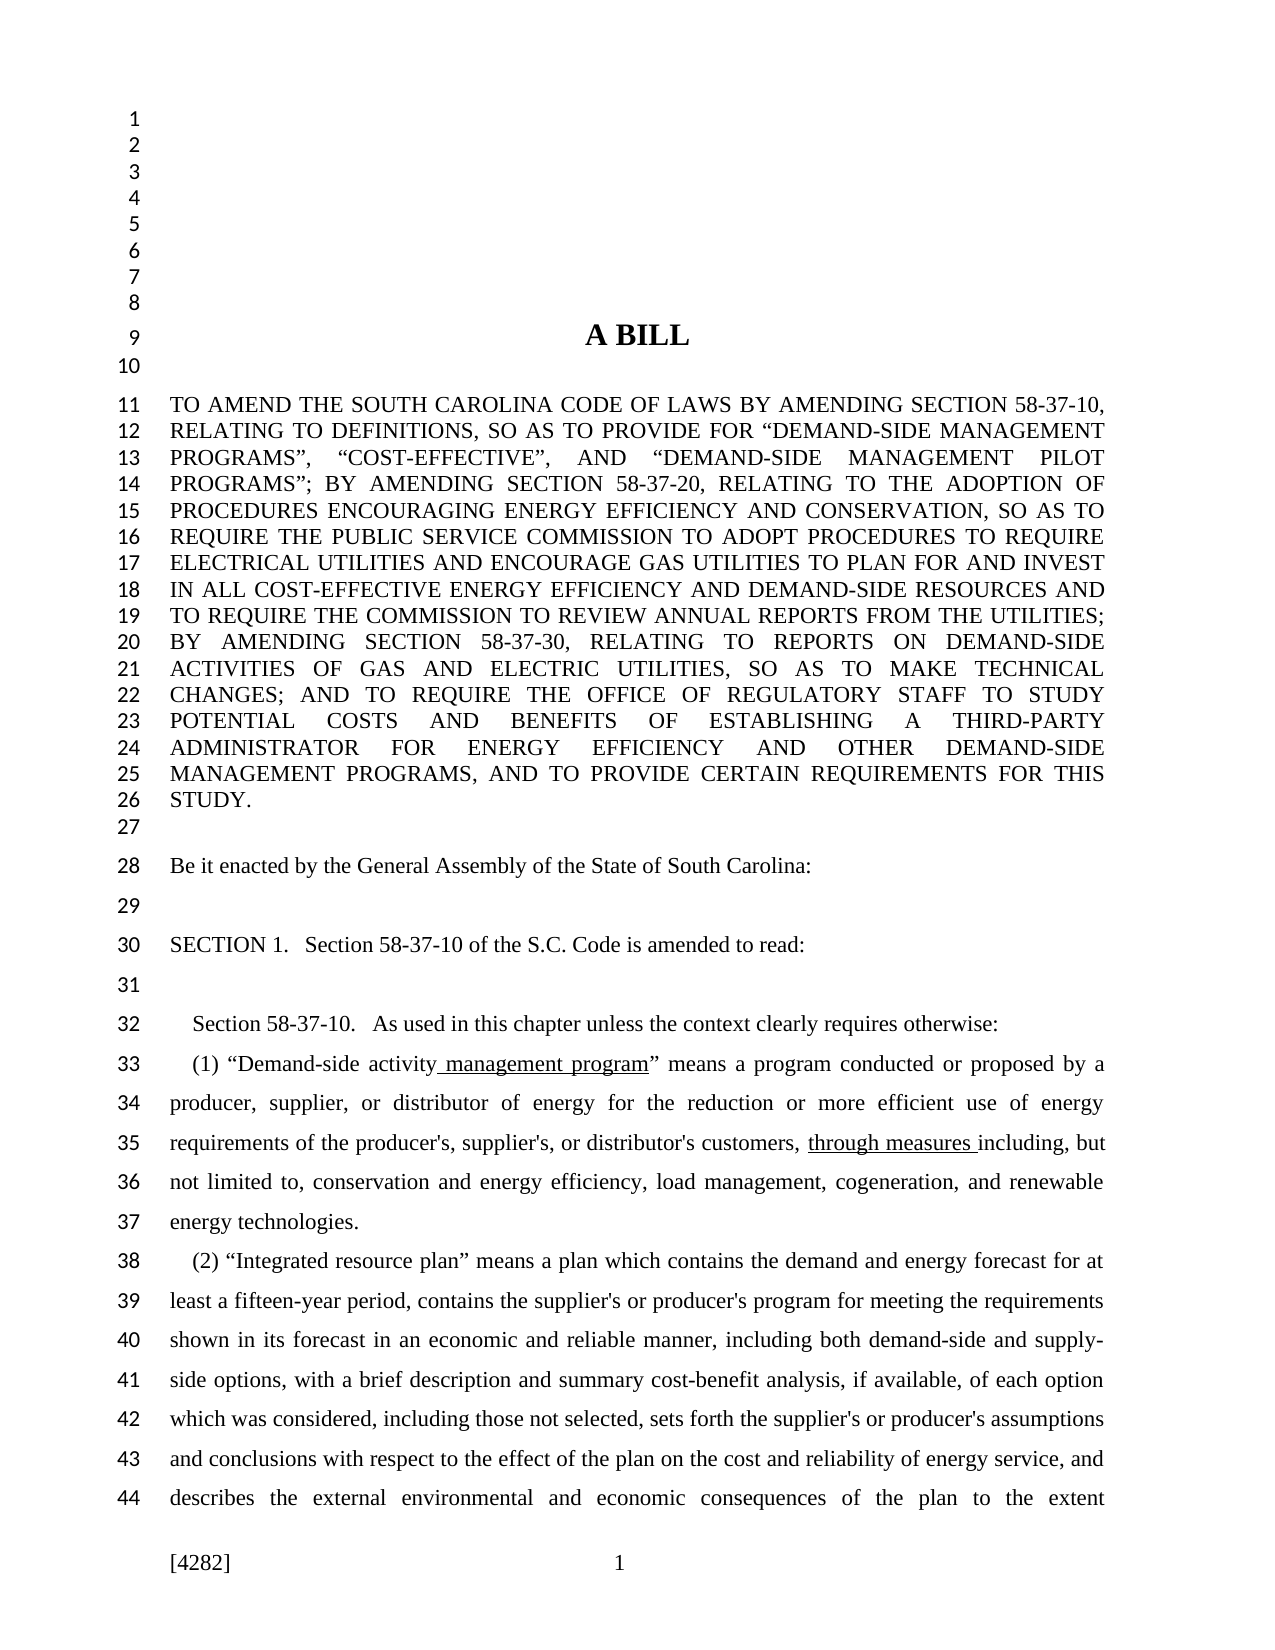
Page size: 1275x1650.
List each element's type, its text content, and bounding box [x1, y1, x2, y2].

text Section 58-37-10. As used in this chapter unless the context clearly requires otherwise: [169, 1010, 1106, 1037]
text A bill [169, 316, 1106, 352]
text (1) “Demand-side activity management program” means a program conducted or proposed by a producer, supplier, or distributor of energy for the reduction or more efficient use of energy requirements of the producer's, supplier's, or distributor's customers, through measures including, but not limited to, conservation and energy efficiency, load management, cogeneration, and renewable energy technologies. [169, 1050, 1106, 1234]
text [169, 1247, 1106, 1510]
text Be it enacted by the General Assembly of the State of South Carolina: [169, 852, 1106, 879]
text SECTION 1. Section 58-37-10 of the S.C. Code is amended to read: [169, 931, 1106, 958]
